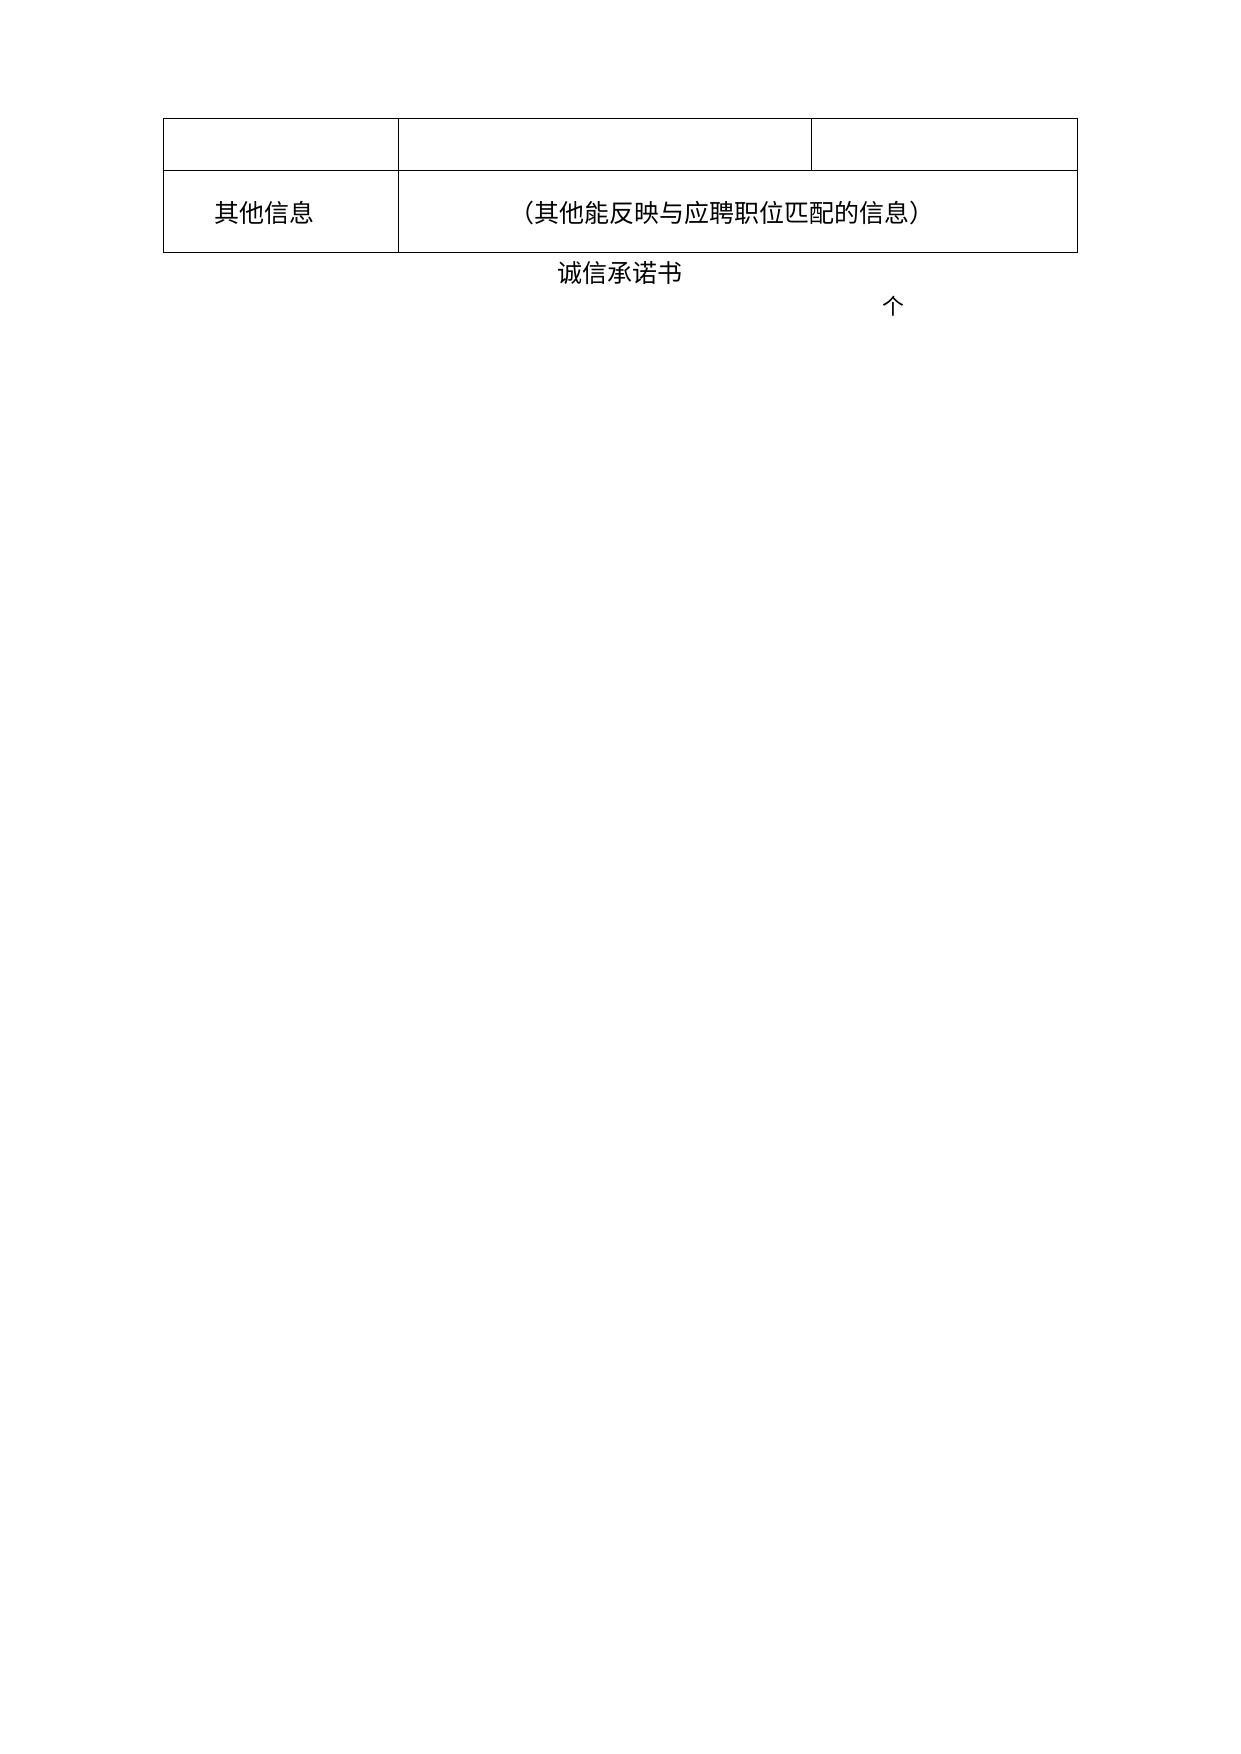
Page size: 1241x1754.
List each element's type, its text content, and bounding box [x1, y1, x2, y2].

table_cell [164, 119, 398, 170]
table_cell [812, 119, 1077, 170]
table_cell 其他信息 [164, 171, 398, 252]
table_cell （其他能反映与应聘职位匹配的信息） [399, 171, 1077, 252]
table_cell [399, 119, 811, 170]
